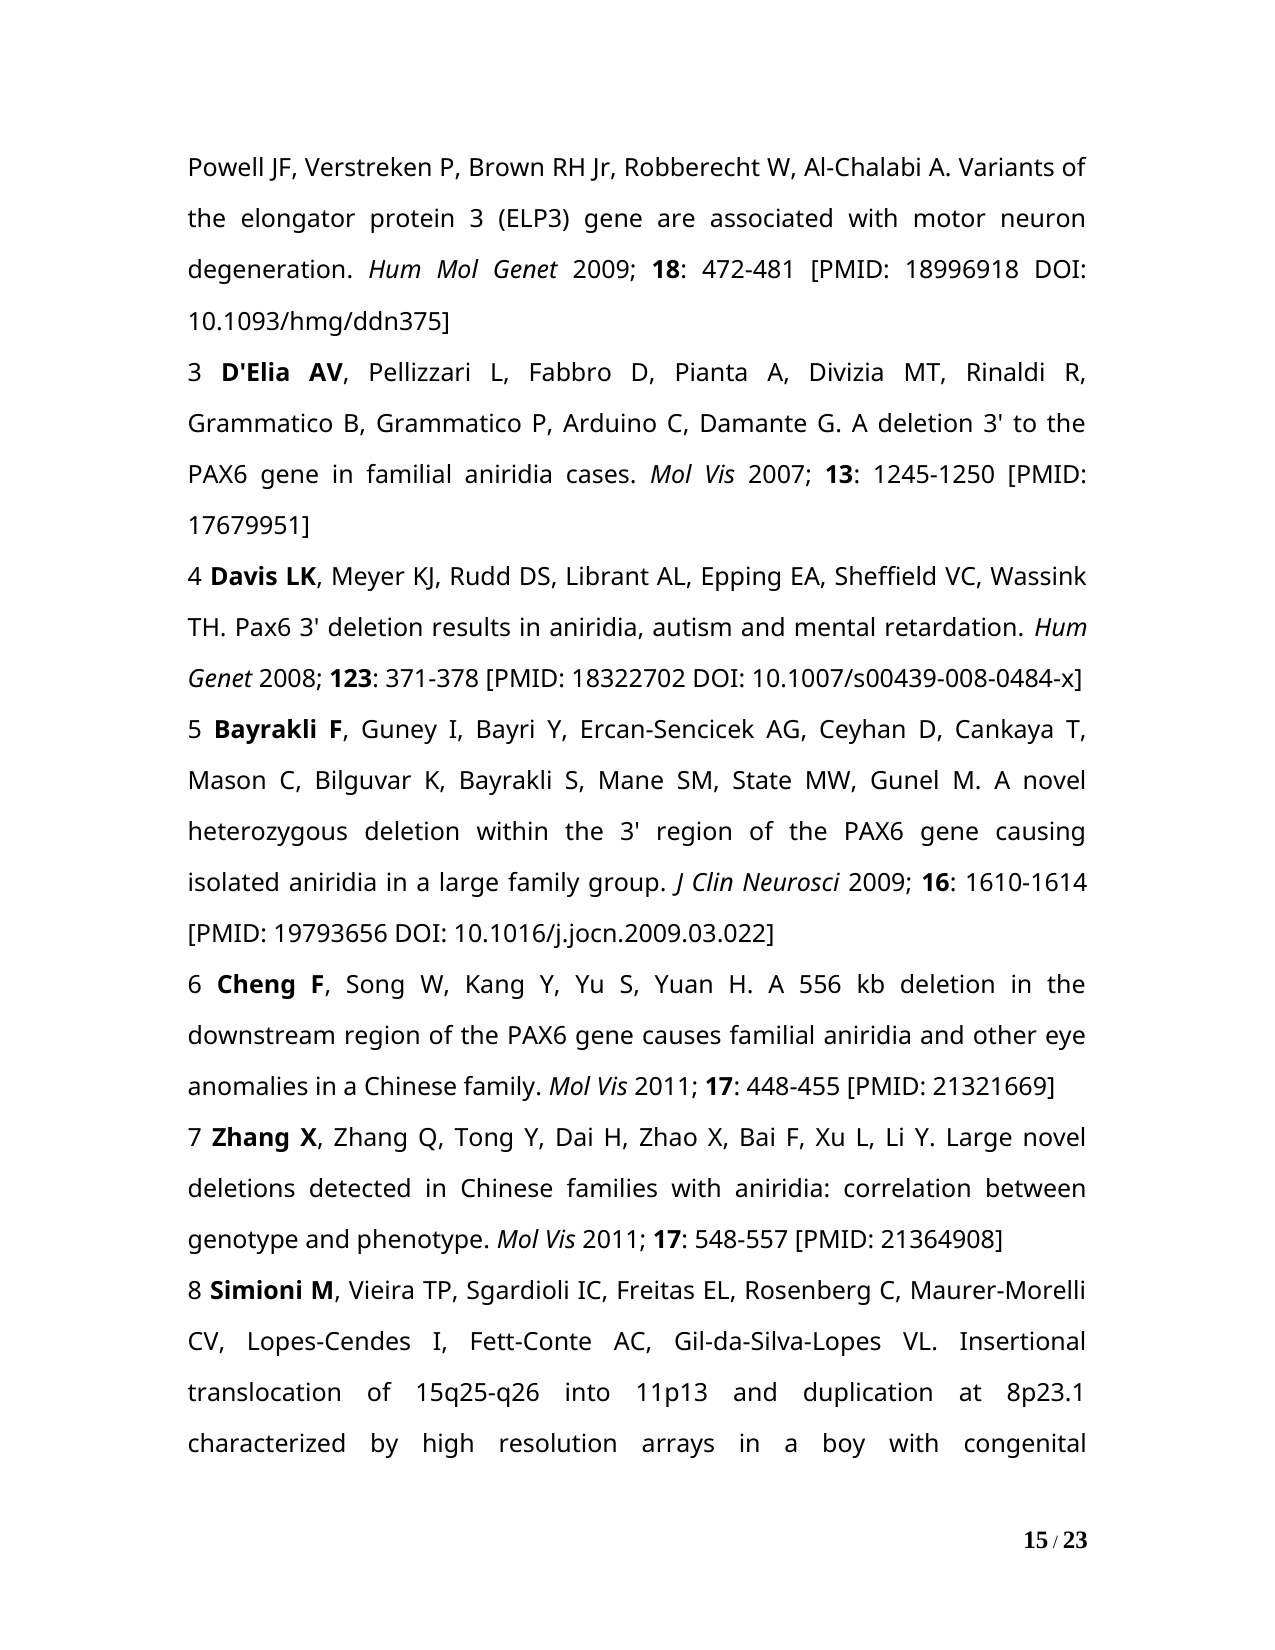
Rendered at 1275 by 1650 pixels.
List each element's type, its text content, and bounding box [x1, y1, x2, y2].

text 3 D'Elia AV, Pellizzari L, Fabbro D, Pianta A, Divizia MT, Rinaldi R, Grammatico B, Grammatico P, Arduino C, Damante G. A deletion 3' to the PAX6 gene in familial aniridia cases. Mol Vis 2007; 13: 1245-1250 [PMID: 17679951] [187, 354, 1087, 541]
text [187, 1273, 1087, 1460]
text 5 Bayrakli F, Guney I, Bayri Y, Ercan-Sencicek AG, Ceyhan D, Cankaya T, Mason C, Bilguvar K, Bayrakli S, Mane SM, State MW, Gunel M. A novel heterozygous deletion within the 3' region of the PAX6 gene causing isolated aniridia in a large family group. J Clin Neurosci 2009; 16: 1610-1614 [PMID: 19793656 DOI: 10.1016/j.jocn.2009.03.022] [187, 711, 1087, 950]
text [187, 150, 1087, 337]
text 6 Cheng F, Song W, Kang Y, Yu S, Yuan H. A 556 kb deletion in the downstream region of the PAX6 gene causes familial aniridia and other eye anomalies in a Chinese family. Mol Vis 2011; 17: 448-455 [PMID: 21321669] [187, 967, 1087, 1103]
text 4 Davis LK, Meyer KJ, Rudd DS, Librant AL, Epping EA, Sheffield VC, Wassink TH. Pax6 3' deletion results in aniridia, autism and mental retardation. Hum Genet 2008; 123: 371-378 [PMID: 18322702 DOI: 10.1007/s00439-008-0484-x] [187, 558, 1087, 694]
text 7 Zhang X, Zhang Q, Tong Y, Dai H, Zhao X, Bai F, Xu L, Li Y. Large novel deletions detected in Chinese families with aniridia: correlation between genotype and phenotype. Mol Vis 2011; 17: 548-557 [PMID: 21364908] [187, 1120, 1087, 1256]
